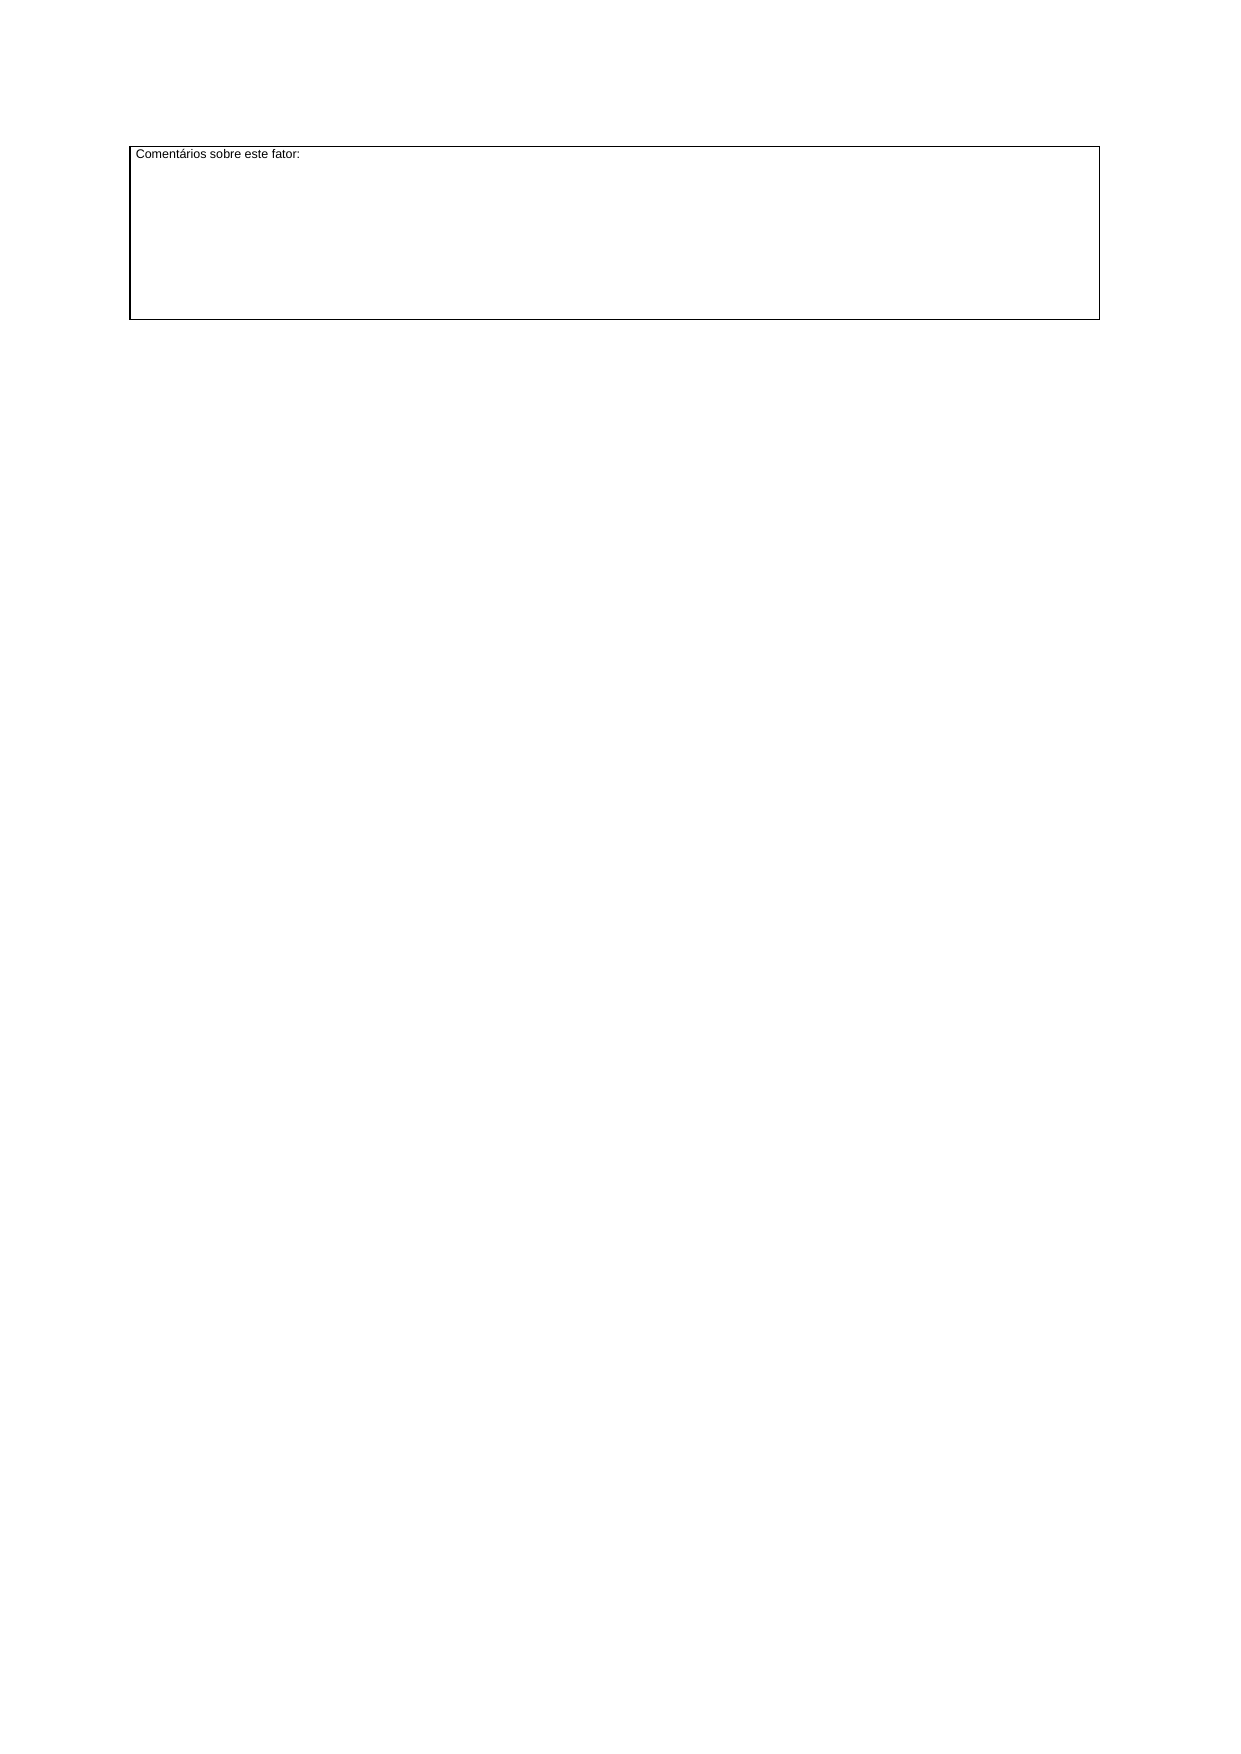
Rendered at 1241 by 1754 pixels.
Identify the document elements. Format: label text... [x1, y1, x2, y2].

table_header Comentários sobre este fator: [131, 147, 1099, 319]
